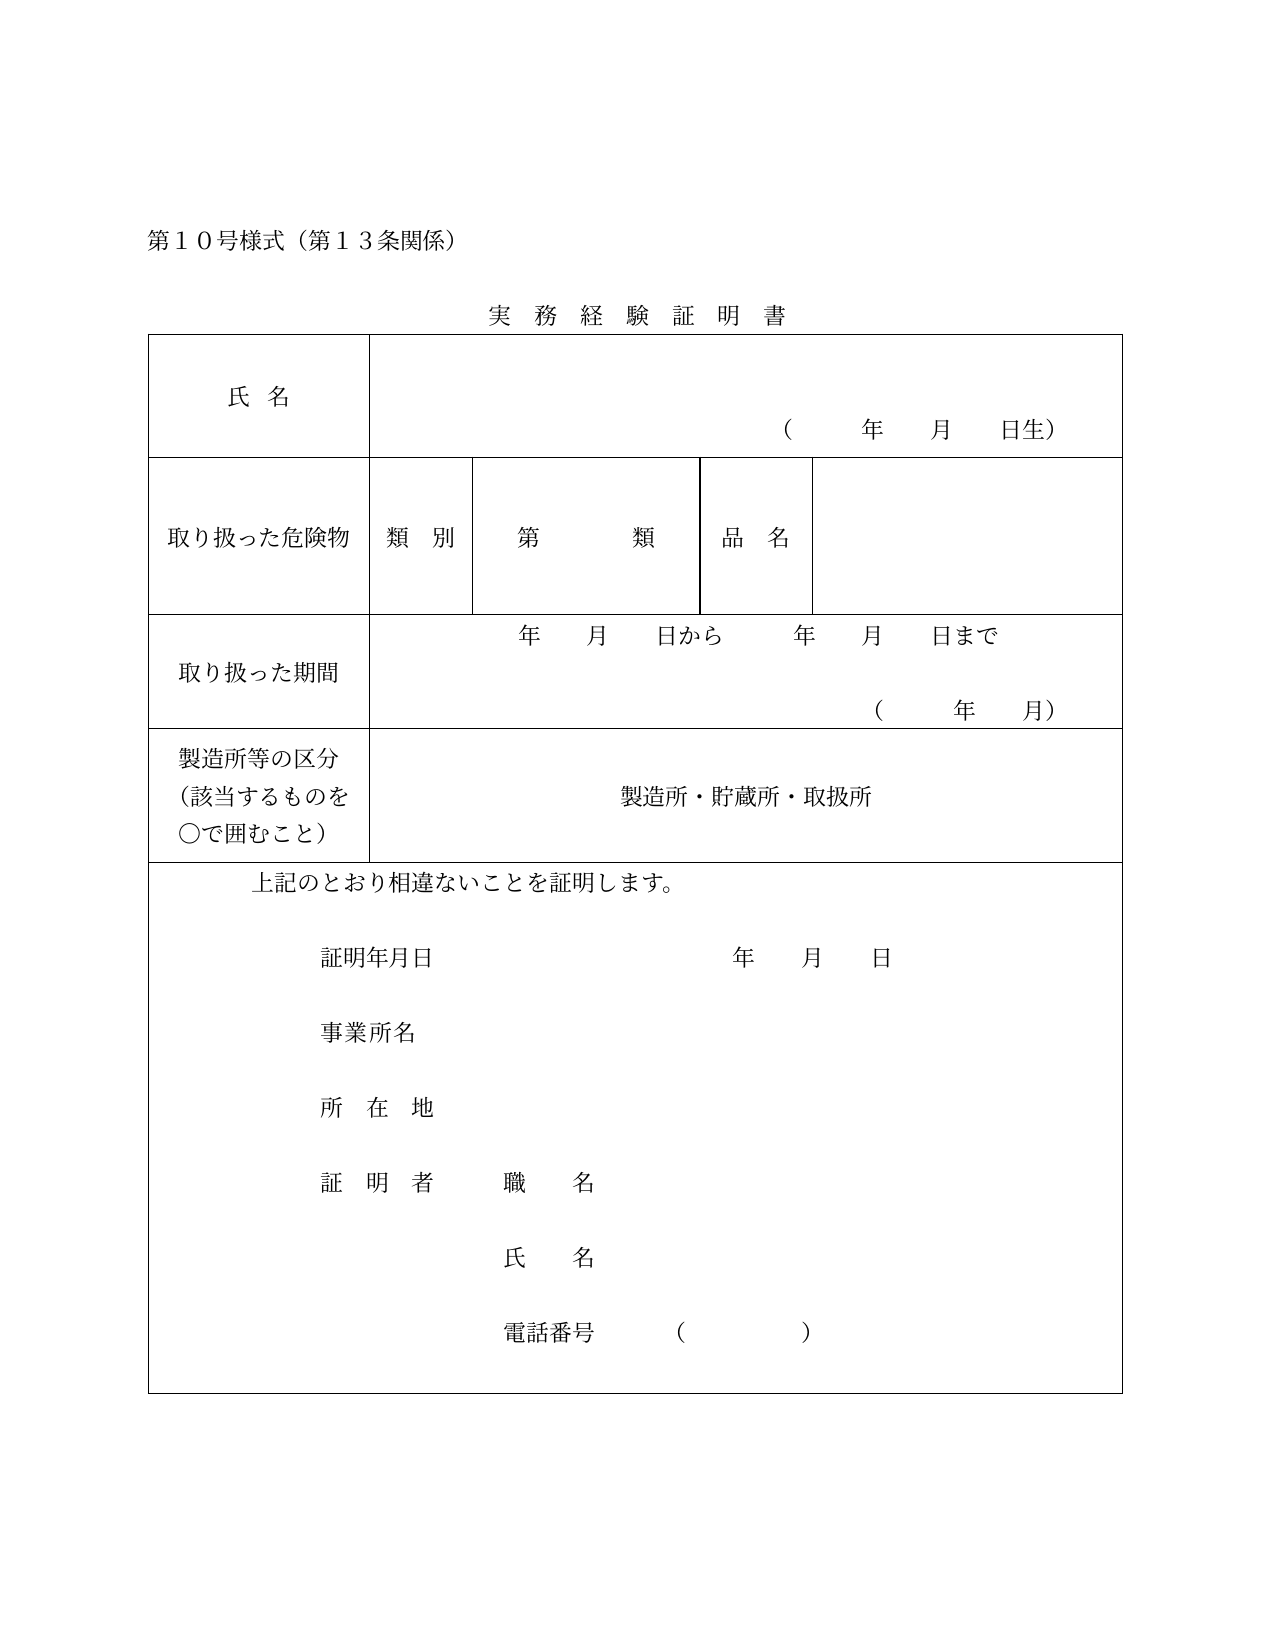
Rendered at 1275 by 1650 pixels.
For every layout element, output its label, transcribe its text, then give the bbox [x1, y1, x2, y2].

table_cell 第 類 [473, 458, 699, 614]
table_header （ 年 月 日生） [370, 335, 1122, 457]
table_cell 類 別 [370, 458, 472, 614]
table_cell [813, 458, 1122, 614]
text 実 務 経 験 証 明 書 [148, 296, 1127, 333]
text 第１０号様式（第１３条関係） [148, 221, 1127, 258]
table_cell 製造所・貯蔵所・取扱所 [370, 729, 1122, 862]
table_cell 上記のとおり相違ないことを証明します。 証明年月日 年 月 日 事業所名 所 在 地 証 明 者 職 名 氏 名 電話番号 （ ） [149, 863, 1122, 1393]
table_cell 品 名 [701, 458, 812, 614]
table_header 氏 名 [149, 335, 369, 457]
table_cell 製造所等の区分 （該当するものを〇で囲むこと） [149, 729, 369, 862]
table_cell 取り扱った期間 [149, 615, 369, 728]
table_cell 取り扱った危険物 [149, 458, 369, 614]
table_cell 年 月 日から 年 月 日まで （ 年 月） [370, 615, 1122, 728]
